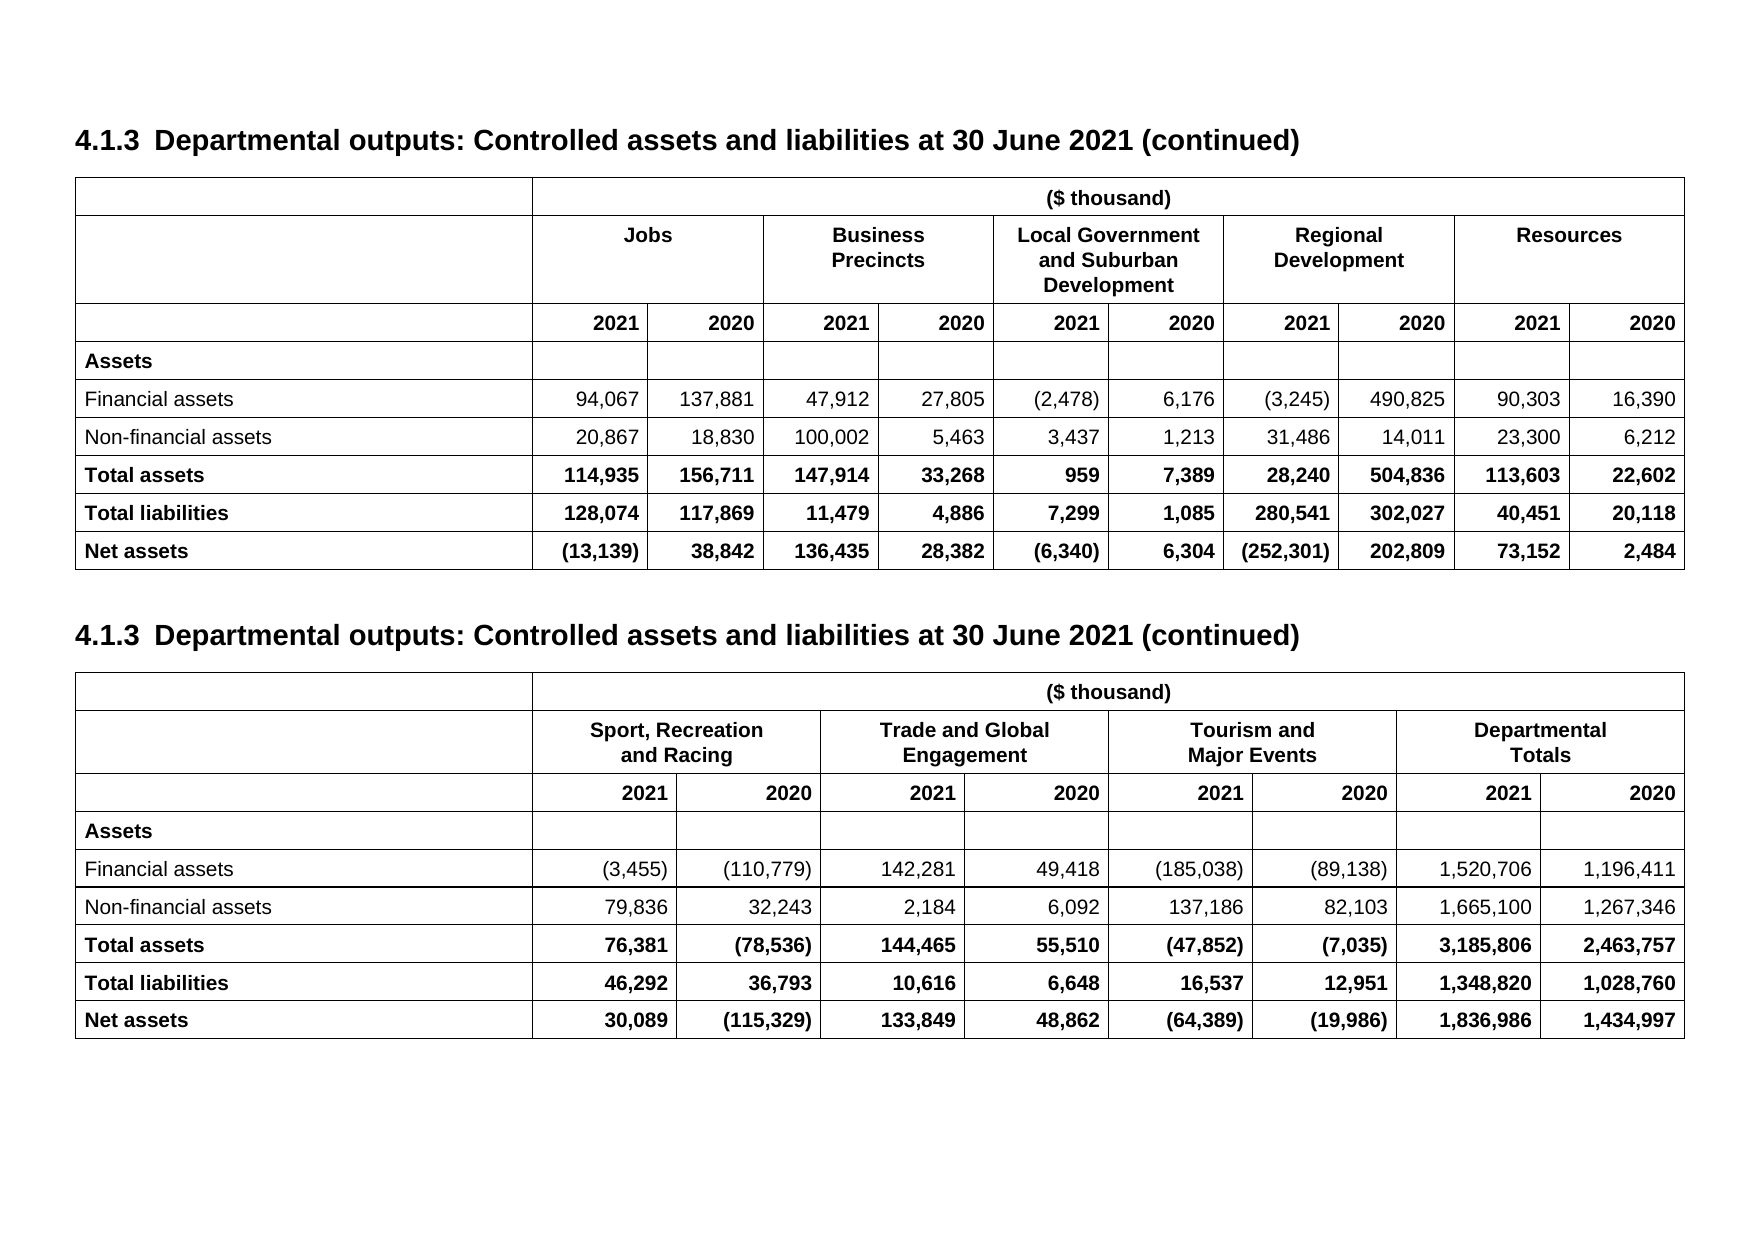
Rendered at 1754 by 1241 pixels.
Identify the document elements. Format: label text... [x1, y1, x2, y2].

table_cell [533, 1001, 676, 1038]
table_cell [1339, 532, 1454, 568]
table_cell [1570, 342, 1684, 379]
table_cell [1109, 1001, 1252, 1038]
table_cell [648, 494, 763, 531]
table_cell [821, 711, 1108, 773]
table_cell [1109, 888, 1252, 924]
subtitle 4.1.3 Departmental outputs: Controlled assets and liabilities at 30 June 2021 (continued) [75, 617, 1679, 651]
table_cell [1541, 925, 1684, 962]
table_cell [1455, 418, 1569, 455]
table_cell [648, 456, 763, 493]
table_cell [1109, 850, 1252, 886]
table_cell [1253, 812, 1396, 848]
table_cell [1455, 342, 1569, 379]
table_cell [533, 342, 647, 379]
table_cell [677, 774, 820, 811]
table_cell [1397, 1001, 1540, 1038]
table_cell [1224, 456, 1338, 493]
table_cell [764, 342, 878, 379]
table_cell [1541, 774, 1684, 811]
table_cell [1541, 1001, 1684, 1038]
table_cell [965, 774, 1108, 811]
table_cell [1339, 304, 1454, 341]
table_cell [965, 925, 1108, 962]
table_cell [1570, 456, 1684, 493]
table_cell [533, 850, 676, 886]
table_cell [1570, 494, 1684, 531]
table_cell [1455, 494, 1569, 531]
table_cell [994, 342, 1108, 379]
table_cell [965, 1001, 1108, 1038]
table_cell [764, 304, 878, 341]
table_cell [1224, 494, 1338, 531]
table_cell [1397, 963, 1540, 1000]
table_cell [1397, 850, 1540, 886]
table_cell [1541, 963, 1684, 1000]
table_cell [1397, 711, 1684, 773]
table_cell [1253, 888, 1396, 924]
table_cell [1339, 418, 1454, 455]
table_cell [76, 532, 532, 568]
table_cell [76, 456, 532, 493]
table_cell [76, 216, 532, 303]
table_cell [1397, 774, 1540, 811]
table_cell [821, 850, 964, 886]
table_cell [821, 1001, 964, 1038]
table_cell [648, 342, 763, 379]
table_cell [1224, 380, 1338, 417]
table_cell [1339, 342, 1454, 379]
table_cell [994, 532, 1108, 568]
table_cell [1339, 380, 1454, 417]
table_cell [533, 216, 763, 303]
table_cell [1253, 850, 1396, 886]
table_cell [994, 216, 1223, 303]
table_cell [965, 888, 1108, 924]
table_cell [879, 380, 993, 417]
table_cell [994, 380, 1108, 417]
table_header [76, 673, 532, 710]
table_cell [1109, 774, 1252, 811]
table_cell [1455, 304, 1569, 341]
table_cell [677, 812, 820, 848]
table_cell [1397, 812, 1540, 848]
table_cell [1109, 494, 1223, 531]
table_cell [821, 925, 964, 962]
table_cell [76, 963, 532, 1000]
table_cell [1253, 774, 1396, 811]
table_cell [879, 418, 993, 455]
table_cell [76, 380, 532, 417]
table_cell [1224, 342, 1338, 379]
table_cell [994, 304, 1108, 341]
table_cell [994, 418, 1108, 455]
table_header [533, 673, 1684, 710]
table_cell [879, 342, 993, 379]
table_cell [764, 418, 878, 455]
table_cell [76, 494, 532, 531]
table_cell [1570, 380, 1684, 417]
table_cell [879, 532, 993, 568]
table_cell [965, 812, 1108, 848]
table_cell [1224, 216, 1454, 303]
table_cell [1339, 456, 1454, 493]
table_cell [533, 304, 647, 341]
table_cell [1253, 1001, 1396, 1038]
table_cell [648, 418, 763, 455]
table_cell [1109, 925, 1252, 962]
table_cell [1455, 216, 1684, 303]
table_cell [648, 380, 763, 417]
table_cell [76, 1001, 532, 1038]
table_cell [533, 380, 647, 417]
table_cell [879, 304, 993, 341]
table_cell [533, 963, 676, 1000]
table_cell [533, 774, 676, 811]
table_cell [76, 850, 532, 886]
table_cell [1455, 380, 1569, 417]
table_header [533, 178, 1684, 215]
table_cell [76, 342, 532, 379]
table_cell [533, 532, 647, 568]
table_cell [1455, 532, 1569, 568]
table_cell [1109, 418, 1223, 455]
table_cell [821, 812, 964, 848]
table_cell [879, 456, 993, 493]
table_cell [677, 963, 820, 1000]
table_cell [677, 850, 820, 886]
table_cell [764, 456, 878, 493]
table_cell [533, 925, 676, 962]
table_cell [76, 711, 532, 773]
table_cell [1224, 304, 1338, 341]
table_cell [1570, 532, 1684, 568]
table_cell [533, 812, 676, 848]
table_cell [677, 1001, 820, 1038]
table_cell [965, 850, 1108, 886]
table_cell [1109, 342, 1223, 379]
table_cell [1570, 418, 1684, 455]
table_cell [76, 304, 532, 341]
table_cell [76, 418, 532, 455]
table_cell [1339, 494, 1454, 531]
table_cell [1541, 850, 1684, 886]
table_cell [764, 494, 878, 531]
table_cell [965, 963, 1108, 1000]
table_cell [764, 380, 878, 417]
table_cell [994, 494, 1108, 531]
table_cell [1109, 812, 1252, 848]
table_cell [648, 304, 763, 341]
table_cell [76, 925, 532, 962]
subtitle 4.1.3 Departmental outputs: Controlled assets and liabilities at 30 June 2021 (continued) [75, 123, 1679, 156]
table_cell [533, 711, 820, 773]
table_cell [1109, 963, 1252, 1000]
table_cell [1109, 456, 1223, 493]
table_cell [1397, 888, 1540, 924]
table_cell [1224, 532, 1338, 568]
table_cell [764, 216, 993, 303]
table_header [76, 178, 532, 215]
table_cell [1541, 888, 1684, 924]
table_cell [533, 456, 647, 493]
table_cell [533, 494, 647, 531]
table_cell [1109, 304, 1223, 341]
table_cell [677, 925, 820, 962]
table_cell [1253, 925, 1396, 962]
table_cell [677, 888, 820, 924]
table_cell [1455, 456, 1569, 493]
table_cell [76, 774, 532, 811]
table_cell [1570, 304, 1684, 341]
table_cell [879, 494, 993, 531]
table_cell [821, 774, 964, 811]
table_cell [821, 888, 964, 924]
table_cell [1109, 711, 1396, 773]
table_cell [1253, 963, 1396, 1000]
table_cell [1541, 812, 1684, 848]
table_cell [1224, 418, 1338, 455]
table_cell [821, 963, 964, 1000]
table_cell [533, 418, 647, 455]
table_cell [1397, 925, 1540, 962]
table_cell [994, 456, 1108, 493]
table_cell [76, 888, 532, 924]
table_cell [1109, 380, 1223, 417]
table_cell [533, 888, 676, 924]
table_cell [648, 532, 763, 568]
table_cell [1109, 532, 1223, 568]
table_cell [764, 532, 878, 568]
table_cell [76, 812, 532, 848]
